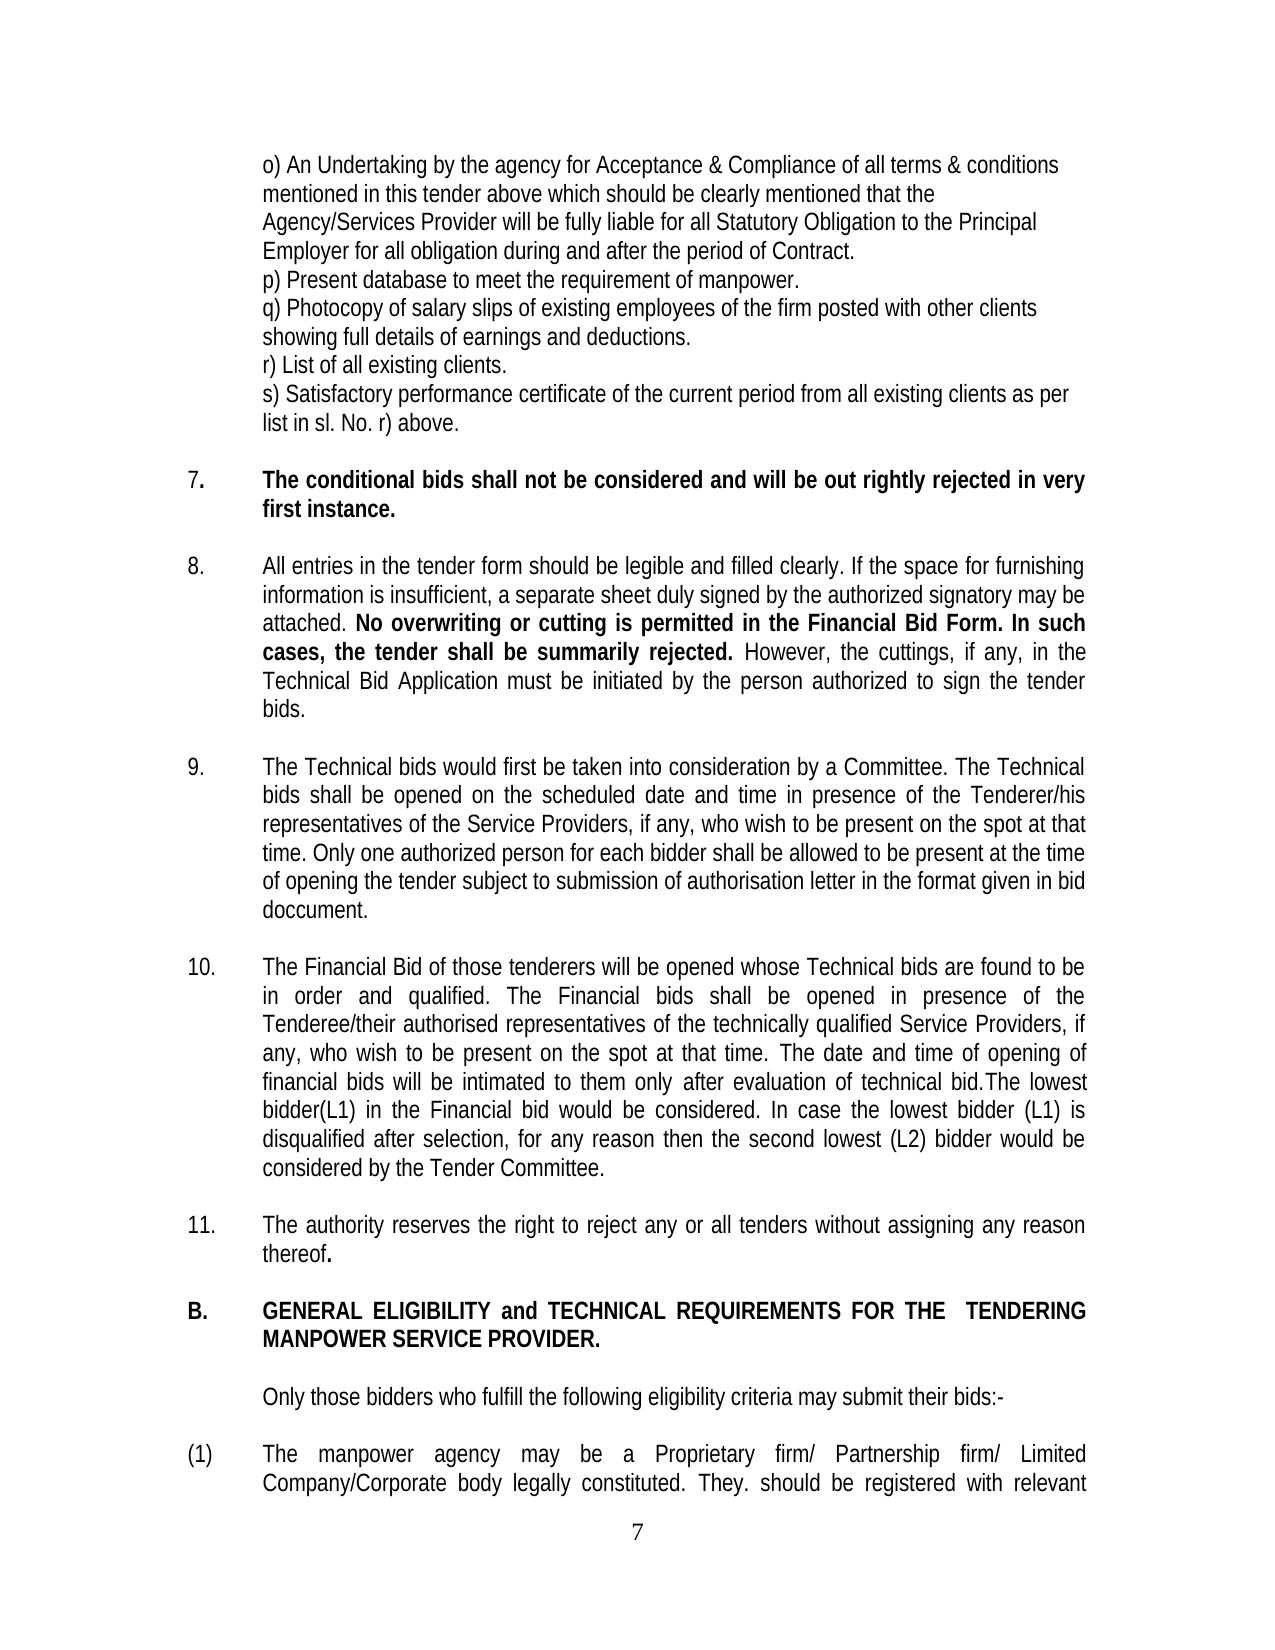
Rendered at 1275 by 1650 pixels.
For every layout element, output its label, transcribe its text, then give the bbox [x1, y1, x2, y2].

text o) An Undertaking by the agency for Acceptance & Compliance of all terms & conditions mentioned in this tender above which should be clearly mentioned that the Agency/Services Provider will be fully liable for all Statutory Obligation to the Principal Employer for all obligation during and after the period of Contract. [262, 150, 1087, 264]
text 8. All entries in the tender form should be legible and filled clearly. If the space for furnishing information is insufficient, a separate sheet duly signed by the authorized signatory may be attached. No overwriting or cutting is permitted in the Financial Bid Form. In such cases, the tender shall be summarily rejected. However, the cuttings, if any, in the Technical Bid Application must be initiated by the person authorized to sign the tender bids. [187, 551, 1087, 723]
text 11. The authority reserves the right to reject any or all tenders without assigning any reason thereof. [187, 1210, 1087, 1267]
text 9. The Technical bids would first be taken into consideration by a Committee. The Technical bids shall be opened on the scheduled date and time in presence of the Tenderer/his representatives of the Service Providers, if any, who wish to be present on the spot at that time. Only one authorized person for each bidder shall be allowed to be present at the time of opening the tender subject to submission of authorisation letter in the format given in bid doccument. [187, 752, 1087, 923]
text r) List of all existing clients. [187, 351, 1087, 379]
text Only those bidders who fulfill the following eligibility criteria may submit their bids:- [187, 1382, 1087, 1410]
text 7. The conditional bids shall not be considered and will be out rightly rejected in very first instance. [187, 465, 1087, 522]
text 10. The Financial Bid of those tenderers will be opened whose Technical bids are found to be in order and qualified. The Financial bids shall be opened in presence of the Tenderee/their authorised representatives of the technically qualified Service Providers, if any, who wish to be present on the spot at that time. The date and time of opening of financial bids will be intimated to them only after evaluation of technical bid.The lowest bidder(L1) in the Financial bid would be considered. In case the lowest bidder (L1) is disqualified after selection, for any reason then the second lowest (L2) bidder would be considered by the Tender Committee. [187, 952, 1087, 1181]
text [187, 1439, 1087, 1496]
text p) Present database to meet the requirement of manpower. [187, 264, 1087, 293]
text s) Satisfactory performance certificate of the current period from all existing clients as per list in sl. No. r) above. [262, 379, 1087, 436]
text q) Photocopy of salary slips of existing employees of the firm posted with other clients showing full details of earnings and deductions. [262, 293, 1087, 351]
text B. GENERAL ELIGIBILITY and TECHNICAL REQUIREMENTS FOR THE TENDERING MANPOWER SERVICE PROVIDER. [187, 1296, 1087, 1353]
